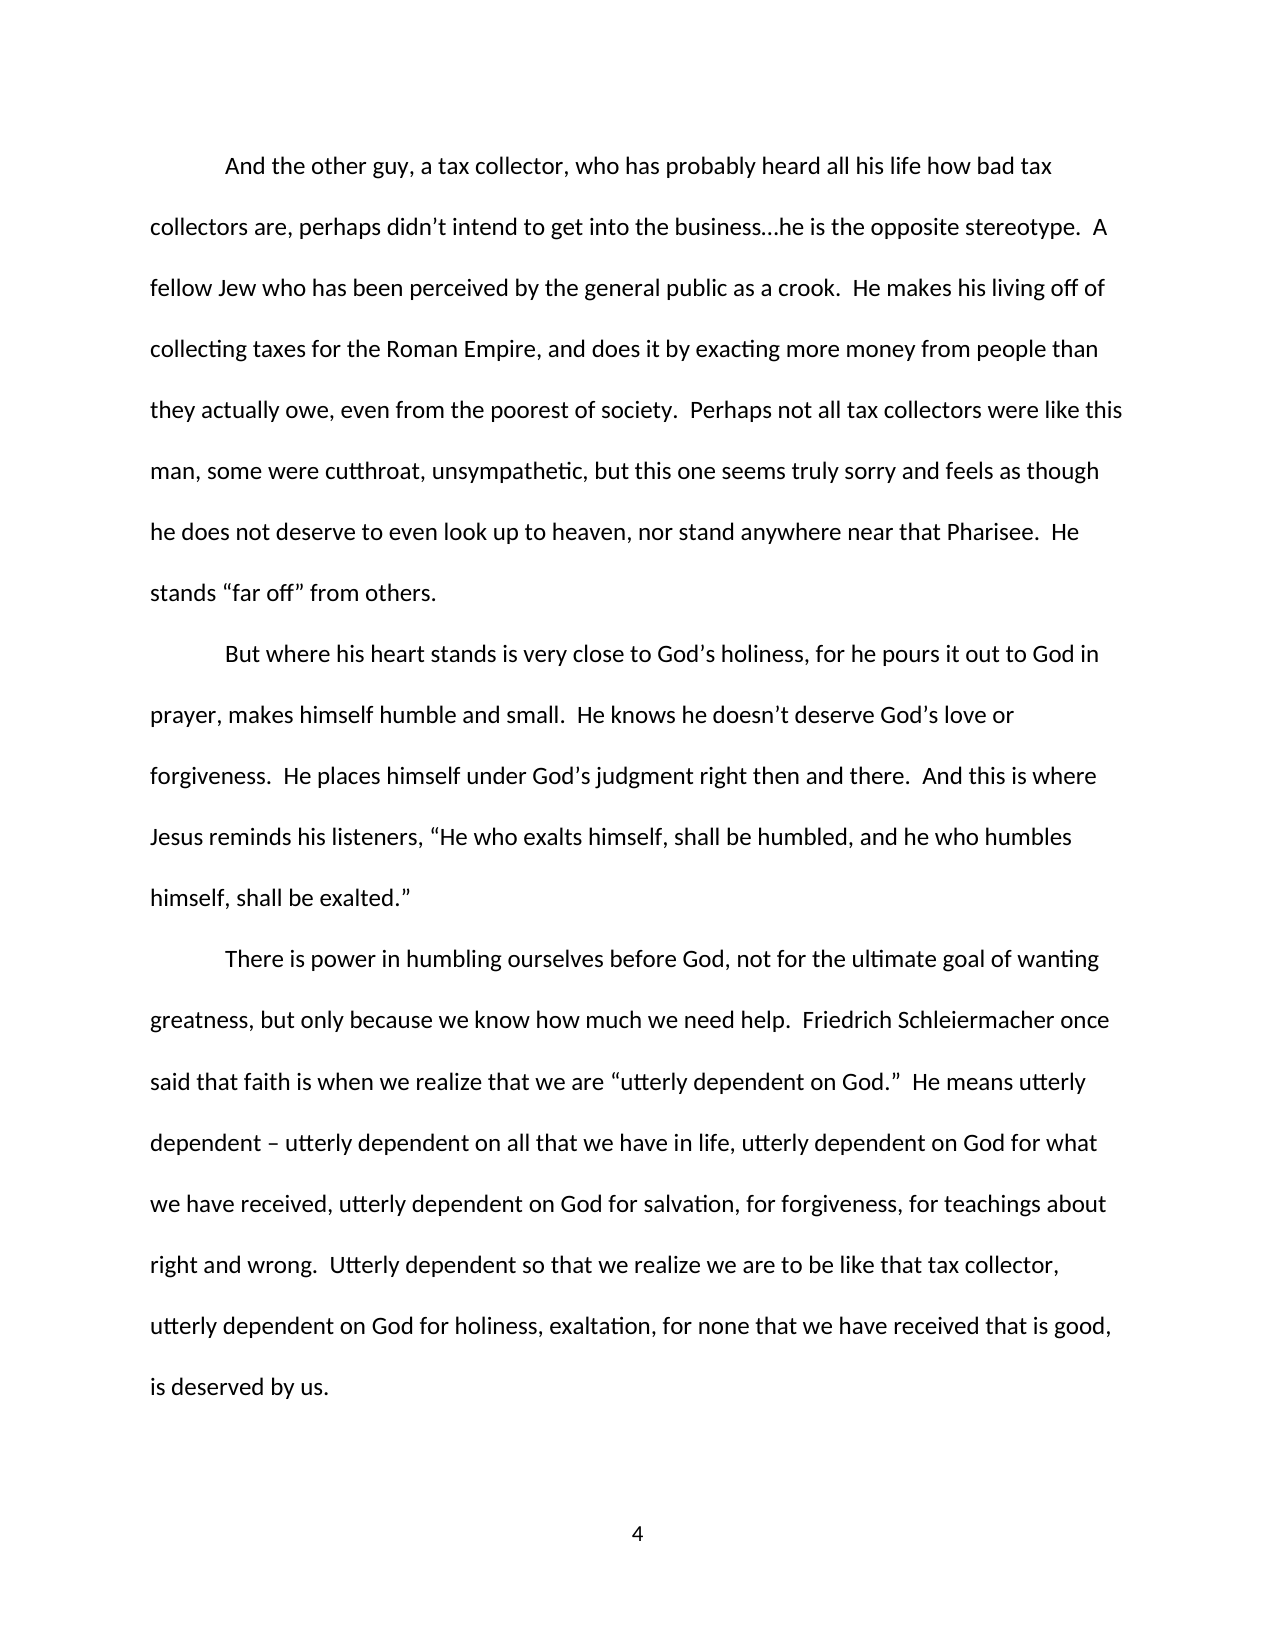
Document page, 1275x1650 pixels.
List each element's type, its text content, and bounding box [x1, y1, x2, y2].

text And the other guy, a tax collector, who has probably heard all his life how bad tax collectors are, perhaps didn’t intend to get into the business…he is the opposite stereotype. A fellow Jew who has been perceived by the general public as a crook. He makes his living off of collecting taxes for the Roman Empire, and does it by exacting more money from people than they actually owe, even from the poorest of society. Perhaps not all tax collectors were like this man, some were cutthroat, unsympathetic, but this one seems truly sorry and feels as though he does not deserve to even look up to heaven, nor stand anywhere near that Pharisee. He stands “far off” from others. [150, 150, 1125, 608]
text There is power in humbling ourselves before God, not for the ultimate goal of wanting greatness, but only because we know how much we need help. Friedrich Schleiermacher once said that faith is when we realize that we are “utterly dependent on God.” He means utterly dependent – utterly dependent on all that we have in life, utterly dependent on God for what we have received, utterly dependent on God for salvation, for forgiveness, for teachings about right and wrong. Utterly dependent so that we realize we are to be like that tax collector, utterly dependent on God for holiness, exaltation, for none that we have received that is good, is deserved by us. [150, 943, 1125, 1401]
text But where his heart stands is very close to God’s holiness, for he pours it out to God in prayer, makes himself humble and small. He knows he doesn’t deserve God’s love or forgiveness. He places himself under God’s judgment right then and there. And this is where Jesus reminds his listeners, “He who exalts himself, shall be humbled, and he who humbles himself, shall be exalted.” [150, 638, 1125, 913]
